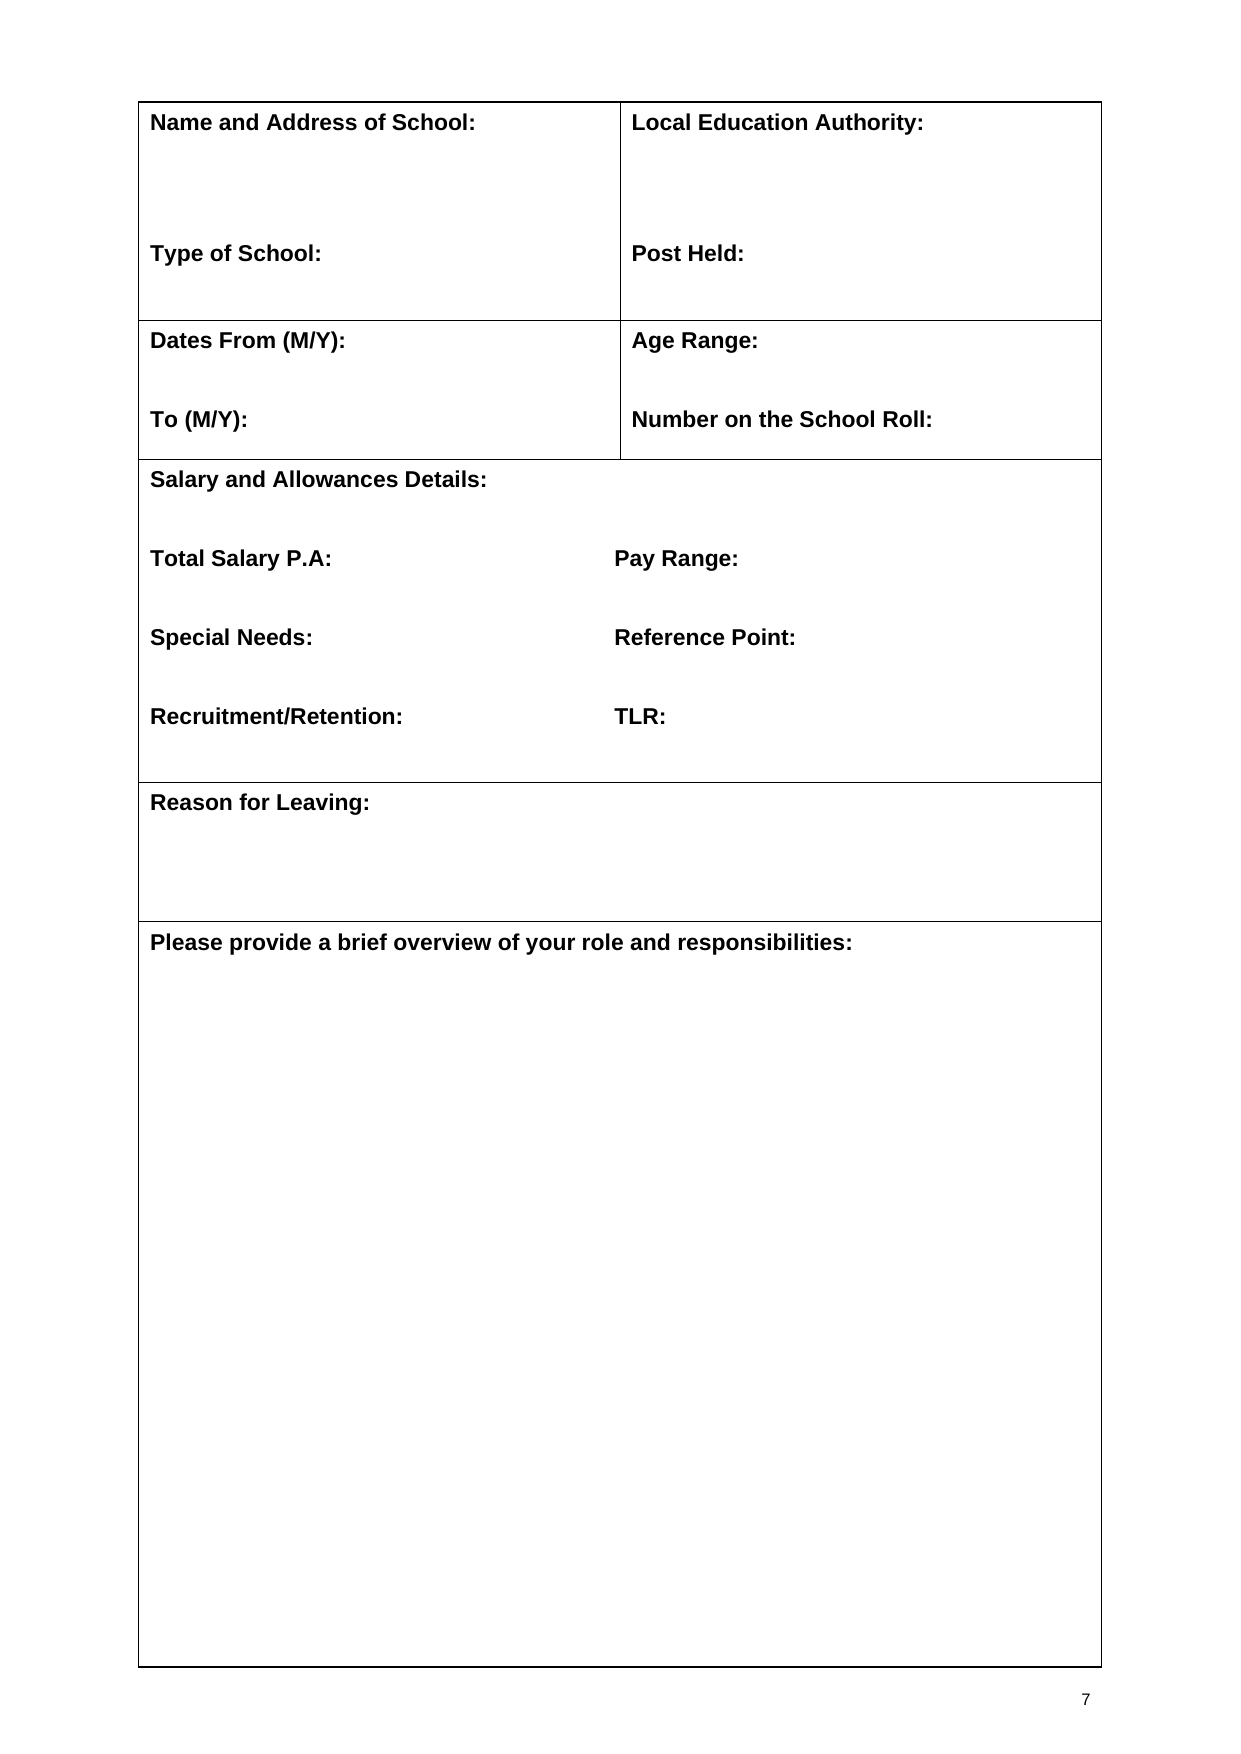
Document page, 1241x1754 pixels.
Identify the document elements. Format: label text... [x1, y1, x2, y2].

table_cell Reason for Leaving: [139, 783, 1101, 921]
table_header Local Education Authority: Post Held: [621, 103, 1101, 319]
table_cell Salary and Allowances Details: Total Salary P.A: : Special Needs: Reference Point: Recruitment/Retention: TLR: [139, 460, 1101, 782]
table_cell Please provide a brief overview of your role and responsibilities: [139, 922, 1101, 1666]
table_cell : Number on the School Roll: [621, 321, 1101, 458]
table_header Name and Address of School: Type of School: [139, 103, 620, 319]
table_cell Dates From (M/Y): To (M/Y): [139, 321, 620, 458]
